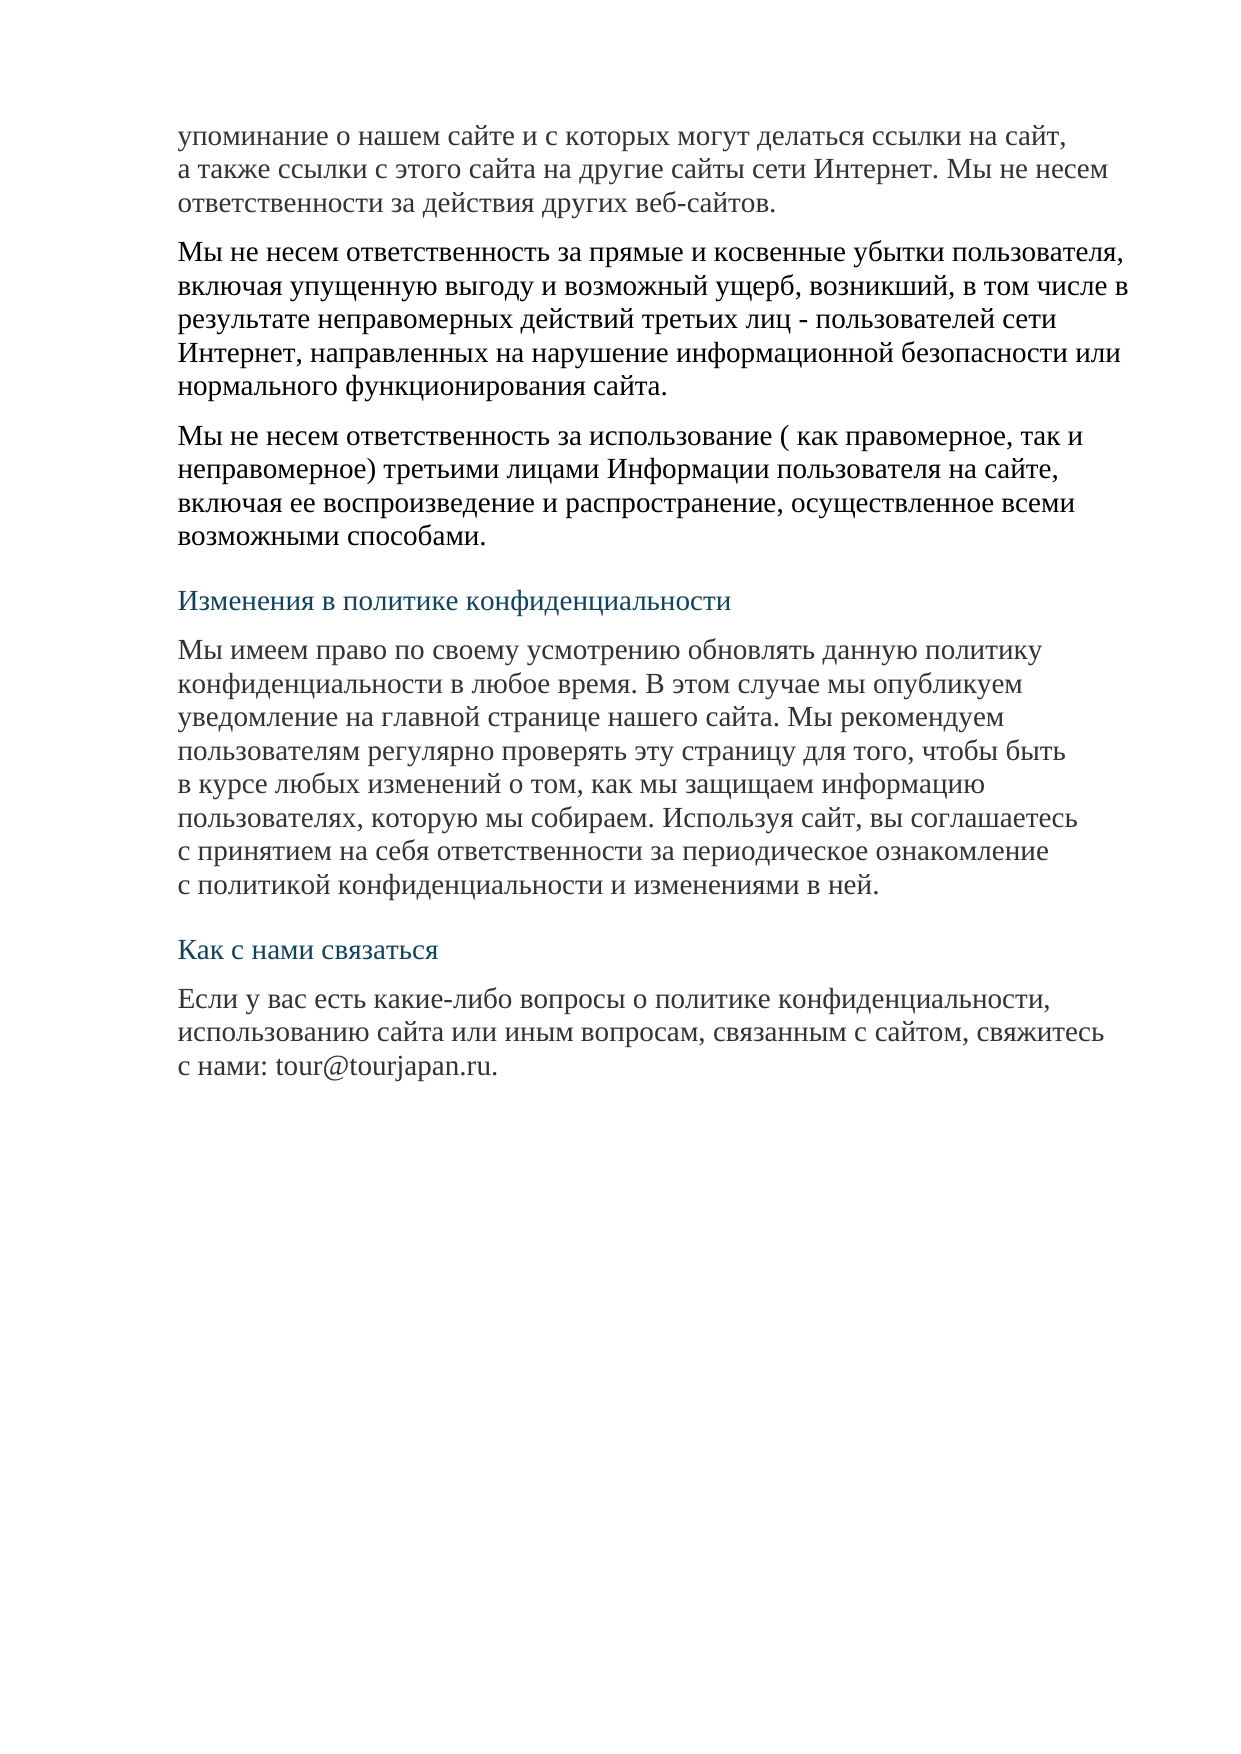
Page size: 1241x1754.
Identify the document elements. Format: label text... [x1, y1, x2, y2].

text Мы имеем право по своему усмотрению обновлять данную политику конфиденциальности в любое время. В этом случае мы опубликуем уведомление на главной странице нашего сайта. Мы рекомендуем пользователям регулярно проверять эту страницу для того, чтобы быть в курсе любых изменений о том, как мы защищаем информацию пользователях, которую мы собираем. Используя сайт, вы соглашаетесь с принятием на себя ответственности за периодическое ознакомление с политикой конфиденциальности и изменениями в ней. [177, 632, 1152, 901]
text Как с нами связаться [177, 932, 1152, 965]
text Мы не несем ответственность за прямые и косвенные убытки пользователя, включая упущенную выгоду и возможный ущерб, возникший, в том числе в результате неправомерных действий третьих лиц - пользователей сети Интернет, направленных на нарушение информационной безопасности или нормального функционирования сайта. [177, 234, 1152, 402]
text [177, 118, 1152, 219]
text Если у вас есть какие-либо вопросы о политике конфиденциальности, использованию сайта или иным вопросам, связанным с сайтом, свяжитесь с нами: tour@tourjapan.ru. [177, 981, 1152, 1082]
text Изменения в политике конфиденциальности [177, 583, 1152, 617]
text Мы не несем ответственность за использование ( как правомерное, так и неправомерное) третьими лицами Информации пользователя на сайте, включая ее воспроизведение и распространение, осуществленное всеми возможными способами. [177, 418, 1152, 552]
